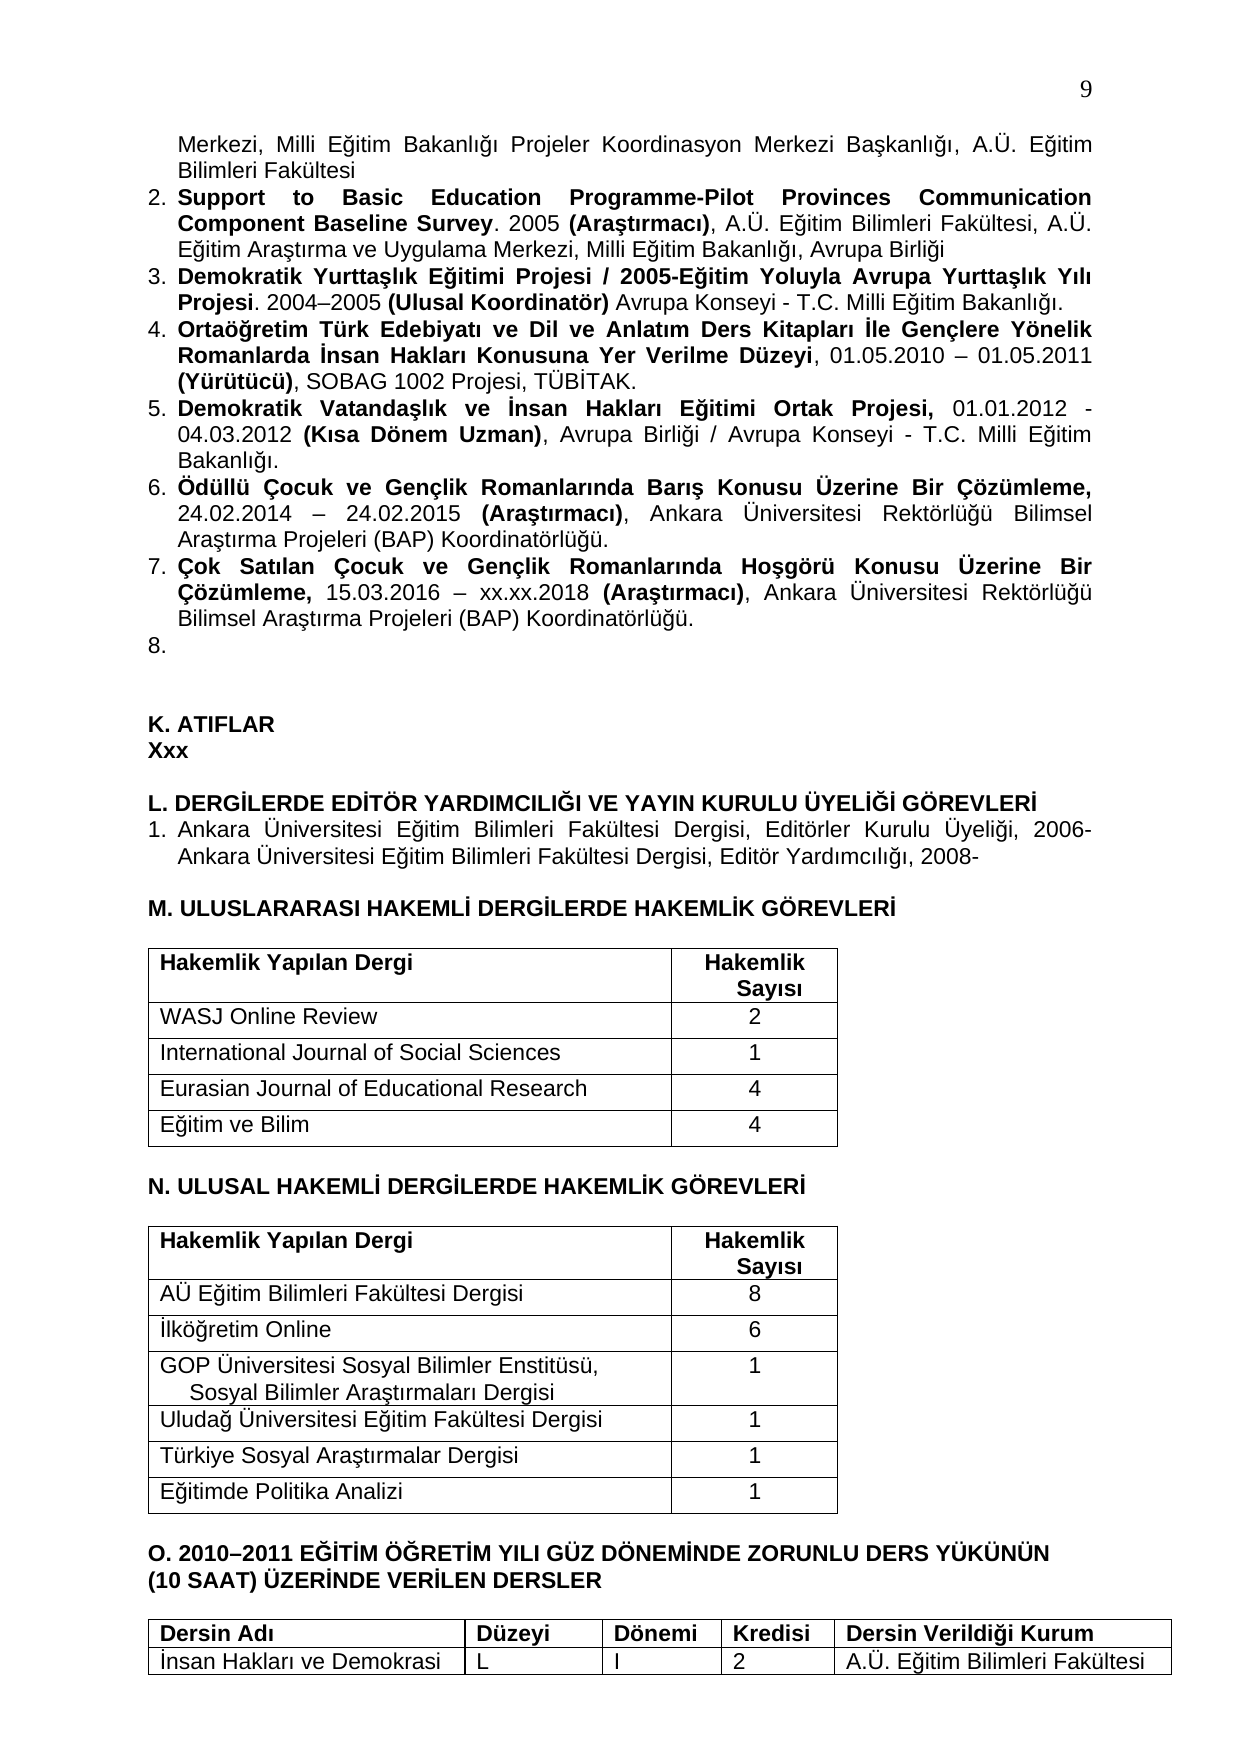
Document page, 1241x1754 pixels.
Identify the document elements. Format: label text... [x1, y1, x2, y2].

table_cell WASJ Online Review [149, 1003, 671, 1038]
text K. ATIFLAR [148, 711, 1092, 737]
table_header Hakemlik Yapılan Dergi [149, 949, 671, 1002]
table_cell GOP Üniversitesi Sosyal Bilimler Enstitüsü, Sosyal Bilimler Araştırmaları Dergisi [149, 1352, 671, 1405]
list Support to Basic Education Programme-Pilot Provinces Communication Component Baseline Survey. 2005 (Araştırmacı), A.Ü. Eğitim Bilimleri Fakültesi, A.Ü. Eğitim Araştırma ve Uygulama Merkezi, Milli Eğitim Bakanlığı, Avrupa Birliği [148, 184, 1092, 263]
list Ödüllü Çocuk ve Gençlik Romanlarında Barış Konusu Üzerine Bir Çözümleme, 24.02.2014 – 24.02.2015 (Araştırmacı), Ankara Üniversitesi Rektörlüğü Bilimsel Araştırma Projeleri (BAP) Koordinatörlüğü. [148, 474, 1092, 553]
table_cell 4 [672, 1075, 837, 1109]
table_cell İlköğretim Online [149, 1316, 671, 1351]
table_cell Eğitimde Politika Analizi [149, 1478, 671, 1513]
table_cell 4 [672, 1111, 837, 1146]
list Demokratik Yurttaşlık Eğitimi Projesi / 2005-Eğitim Yoluyla Avrupa Yurttaşlık Yılı Projesi. 2004–2005 (Ulusal Koordinatör) Avrupa Konseyi - T.C. Milli Eğitim Bakanlığı. [148, 263, 1092, 316]
list Ankara Üniversitesi Eğitim Bilimleri Fakültesi Dergisi, Editörler Kurulu Üyeliği, 2006- Ankara Üniversitesi Eğitim Bilimleri Fakültesi Dergisi, Editör Yardımcılığı, 2008- [148, 816, 1092, 869]
table_cell International Journal of Social Sciences [149, 1039, 671, 1074]
table_cell 1 [672, 1478, 837, 1513]
text L. DERGİLERDE EDİTÖR YARDIMCILIĞI VE YAYIN KURULU ÜYELİĞİ GÖREVLERİ [148, 790, 1092, 816]
text N. ULUSAL HAKEMLİ DERGİLERDE HAKEMLİK GÖREVLERİ [148, 1173, 1092, 1199]
text (10 SAAT) ÜZERİNDE VERİLEN DERSLER [148, 1567, 1092, 1593]
list Ortaöğretim Türk Edebiyatı ve Dil ve Anlatım Ders Kitapları İle Gençlere Yönelik Romanlarda İnsan Hakları Konusuna Yer Verilme Düzeyi, 01.05.2010 – 01.05.2011 (Yürütücü), SOBAG 1002 Projesi, TÜBİTAK. [148, 316, 1092, 394]
table_cell Uludağ Üniversitesi Eğitim Fakültesi Dergisi [149, 1406, 671, 1441]
table_cell AÜ Eğitim Bilimleri Fakültesi Dergisi [149, 1280, 671, 1315]
table_header Dersin Adı [149, 1620, 464, 1647]
table_header Hakemlik Sayısı [672, 1227, 837, 1279]
table_cell 1 [672, 1406, 837, 1441]
table_cell Eurasian Journal of Educational Research [149, 1075, 671, 1109]
table_cell 1 [672, 1039, 837, 1074]
table_cell 8 [672, 1280, 837, 1315]
table_cell 2 [672, 1003, 837, 1038]
table_header Hakemlik Yapılan Dergi [149, 1227, 671, 1279]
table_cell 1 [672, 1442, 837, 1477]
table_cell 2 [722, 1648, 834, 1674]
table_header Düzeyi [466, 1620, 602, 1647]
list Demokratik Vatandaşlık ve İnsan Hakları Eğitimi Ortak Projesi, 01.01.2012 - 04.03.2012 (Kısa Dönem Uzman), Avrupa Birliği / Avrupa Konseyi - T.C. Milli Eğitim Bakanlığı. [148, 394, 1092, 474]
table_cell L [466, 1648, 602, 1674]
text O. 2010–2011 EĞİTİM ÖĞRETİM YILI GÜZ DÖNEMİNDE ZORUNLU DERS YÜKÜNÜN [148, 1540, 1092, 1567]
table_cell İnsan Hakları ve Demokrasi [149, 1648, 464, 1674]
list Çok Satılan Çocuk ve Gençlik Romanlarında Hoşgörü Konusu Üzerine Bir Çözümleme, 15.03.2016 – xx.xx.2018 (Araştırmacı), Ankara Üniversitesi Rektörlüğü Bilimsel Araştırma Projeleri (BAP) Koordinatörlüğü. [148, 553, 1092, 632]
table_header Dersin Verildiği Kurum [835, 1620, 1171, 1647]
text Xxx [148, 737, 1092, 763]
table_header Dönemi [603, 1620, 721, 1647]
table_cell I [603, 1648, 721, 1674]
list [148, 131, 1092, 184]
table_header Hakemlik Sayısı [672, 949, 837, 1002]
table_cell 1 [672, 1352, 837, 1405]
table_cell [835, 1648, 1171, 1674]
table_cell Türkiye Sosyal Araştırmalar Dergisi [149, 1442, 671, 1477]
table_header Kredisi [722, 1620, 834, 1647]
table_cell Eğitim ve Bilim [149, 1111, 671, 1146]
text M. ULUSLARARASI HAKEMLİ DERGİLERDE HAKEMLİK GÖREVLERİ [148, 895, 1092, 922]
table_cell 6 [672, 1316, 837, 1351]
